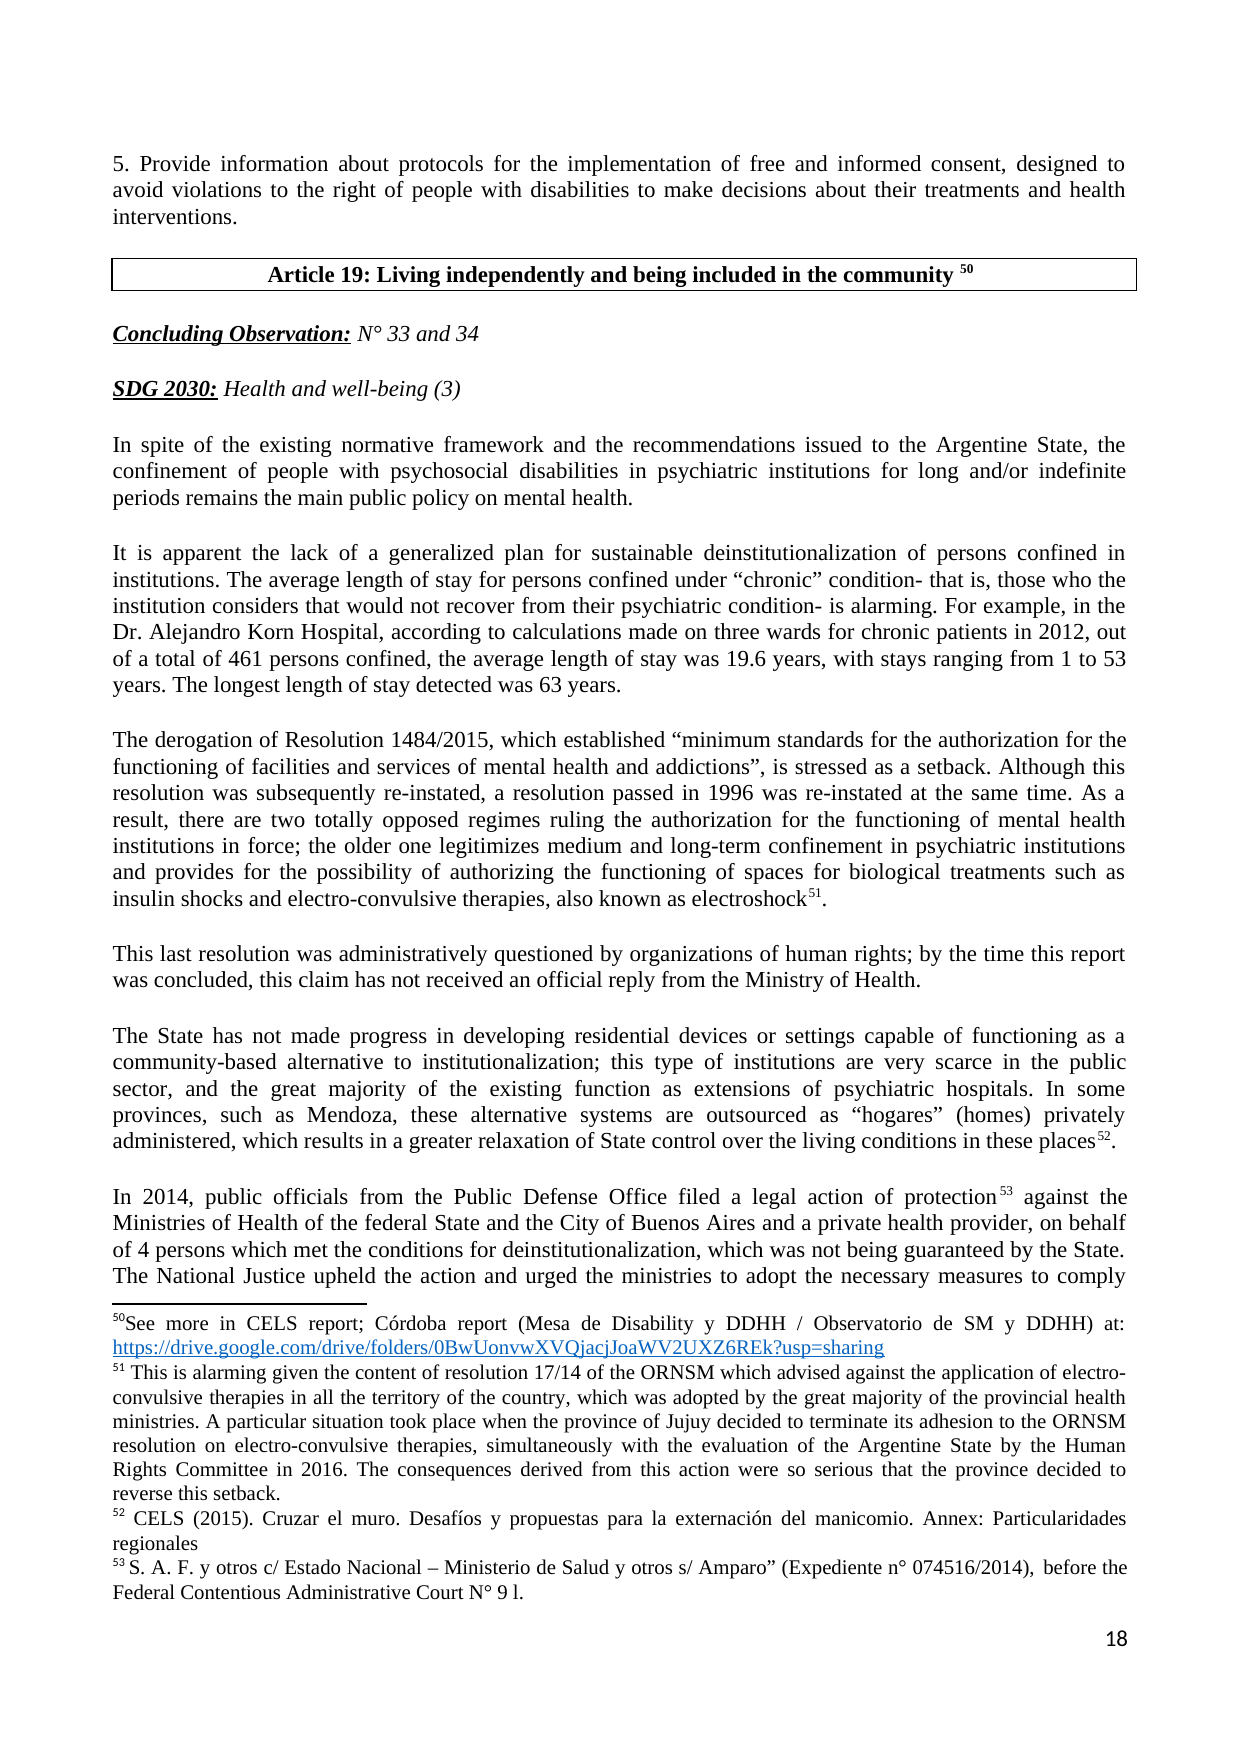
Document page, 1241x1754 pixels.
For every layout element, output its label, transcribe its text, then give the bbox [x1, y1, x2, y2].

text This last resolution was administratively questioned by organizations of human rights; by the time this report was concluded, this claim has not received an official reply from the Ministry of Health. [112, 940, 1128, 993]
text In spite of the existing normative framework and the recommendations issued to the Argentine State, the confinement of people with psychosocial disabilities in psychiatric institutions for long and/or indefinite periods remains the main public policy on mental health. [112, 431, 1128, 510]
text Article 19: Living independently and being included in the community [113, 259, 1136, 290]
text It is apparent the lack of a generalized plan for sustainable deinstitutionalization of persons confined in institutions. The average length of stay for persons confined under “chronic” condition- that is, those who the institution considers that would not recover from their psychiatric condition- is alarming. For example, in the Dr. Alejandro Korn Hospital, according to calculations made on three wards for chronic patients in 2012, out of a total of 461 persons confined, the average length of stay was 19.6 years, with stays ranging from 1 to 53 years. The longest length of stay detected was 63 years. [112, 539, 1128, 697]
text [112, 1183, 1128, 1288]
text SDG 2030: Health and well-being (3) [112, 376, 1128, 402]
text Concluding Observation: N° 33 and 34 [112, 320, 1128, 346]
text The State has not made progress in developing residential devices or settings capable of functioning as a community-based alternative to institutionalization; this type of institutions are very scarce in the public sector, and the great majority of the existing function as extensions of psychiatric hospitals. In some provinces, such as Mendoza, these alternative systems are outsourced as “hogares” (homes) privately administered, which results in a greater relaxation of State control over the living conditions in these places. [112, 1022, 1128, 1154]
text The derogation of Resolution 1484/2015, which established “minimum standards for the authorization for the functioning of facilities and services of mental health and addictions”, is stressed as a setback. Although this resolution was subsequently re-instated, a resolution passed in 1996 was re-instated at the same time. As a result, there are two totally opposed regimes ruling the authorization for the functioning of mental health institutions in force; the older one legitimizes medium and long-term confinement in psychiatric institutions and provides for the possibility of authorizing the functioning of spaces for biological treatments such as insulin shocks and electro-convulsive therapies, also known as electroshock. [112, 727, 1128, 911]
text 5. Provide information about protocols for the implementation of free and informed consent, designed to avoid violations to the right of people with disabilities to make decisions about their treatments and health interventions. [112, 150, 1128, 229]
